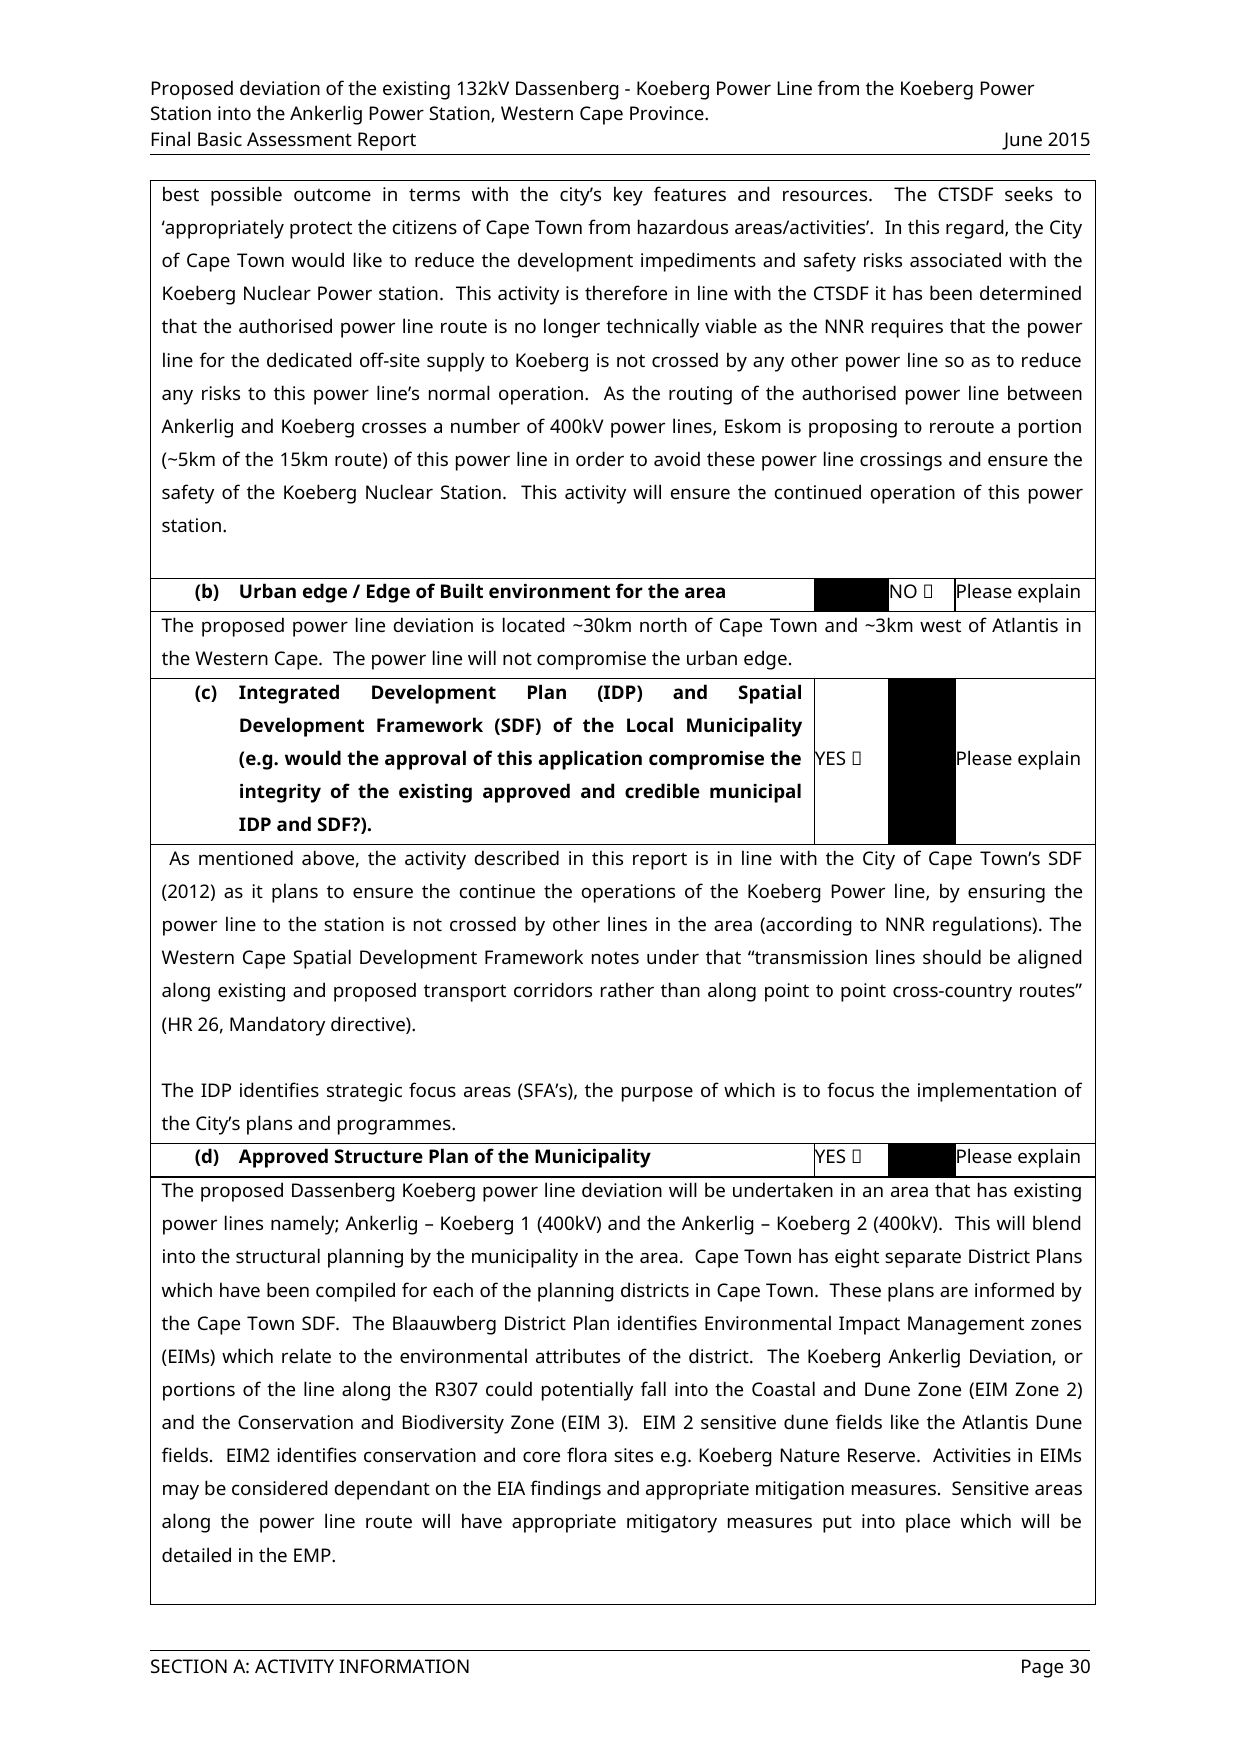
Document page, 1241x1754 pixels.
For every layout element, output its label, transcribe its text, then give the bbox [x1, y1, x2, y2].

table_cell Please explain [956, 579, 1095, 611]
table_cell As mentioned above, the activity described in this report is in line with the City of Cape Town’s SDF (2012) as it plans to ensure the continue the operations of the Koeberg Power line, by ensuring the power line to the station is not crossed by other lines in the area (according to NNR regulations). The Western Cape Spatial Development Framework notes under that “transmission lines should be aligned along existing and proposed transport corridors rather than along point to point cross-country routes” (HR 26, Mandatory directive). The IDP identifies strategic focus areas (SFA’s), the purpose of which is to focus the implementation of the City’s plans and programmes. [151, 845, 1095, 1143]
table_cell (b) Urban edge / Edge of Built environment for the area [151, 579, 814, 611]
table_cell (c) Integrated Development Plan (IDP) and Spatial Development Framework (SDF) of the Local Municipality (e.g. would the approval of this application compromise the integrity of the existing approved and credible municipal IDP and SDF?). [151, 679, 814, 844]
table_cell YES  [815, 679, 888, 844]
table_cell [151, 181, 1095, 578]
table_cell The proposed power line deviation is located ~30km north of Cape Town and ~3km west of Atlantis in the Western Cape. The power line will not compromise the urban edge. [151, 612, 1095, 678]
table_cell [815, 579, 888, 611]
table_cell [151, 1178, 1095, 1603]
table_cell [889, 679, 954, 844]
table_cell [889, 1144, 954, 1176]
table_cell Please explain [956, 1144, 1095, 1176]
table_cell NO  [889, 579, 954, 611]
table_cell YES  [815, 1144, 888, 1176]
table_cell (d) Approved Structure Plan of the Municipality [151, 1144, 814, 1176]
table_cell Please explain [956, 679, 1095, 844]
